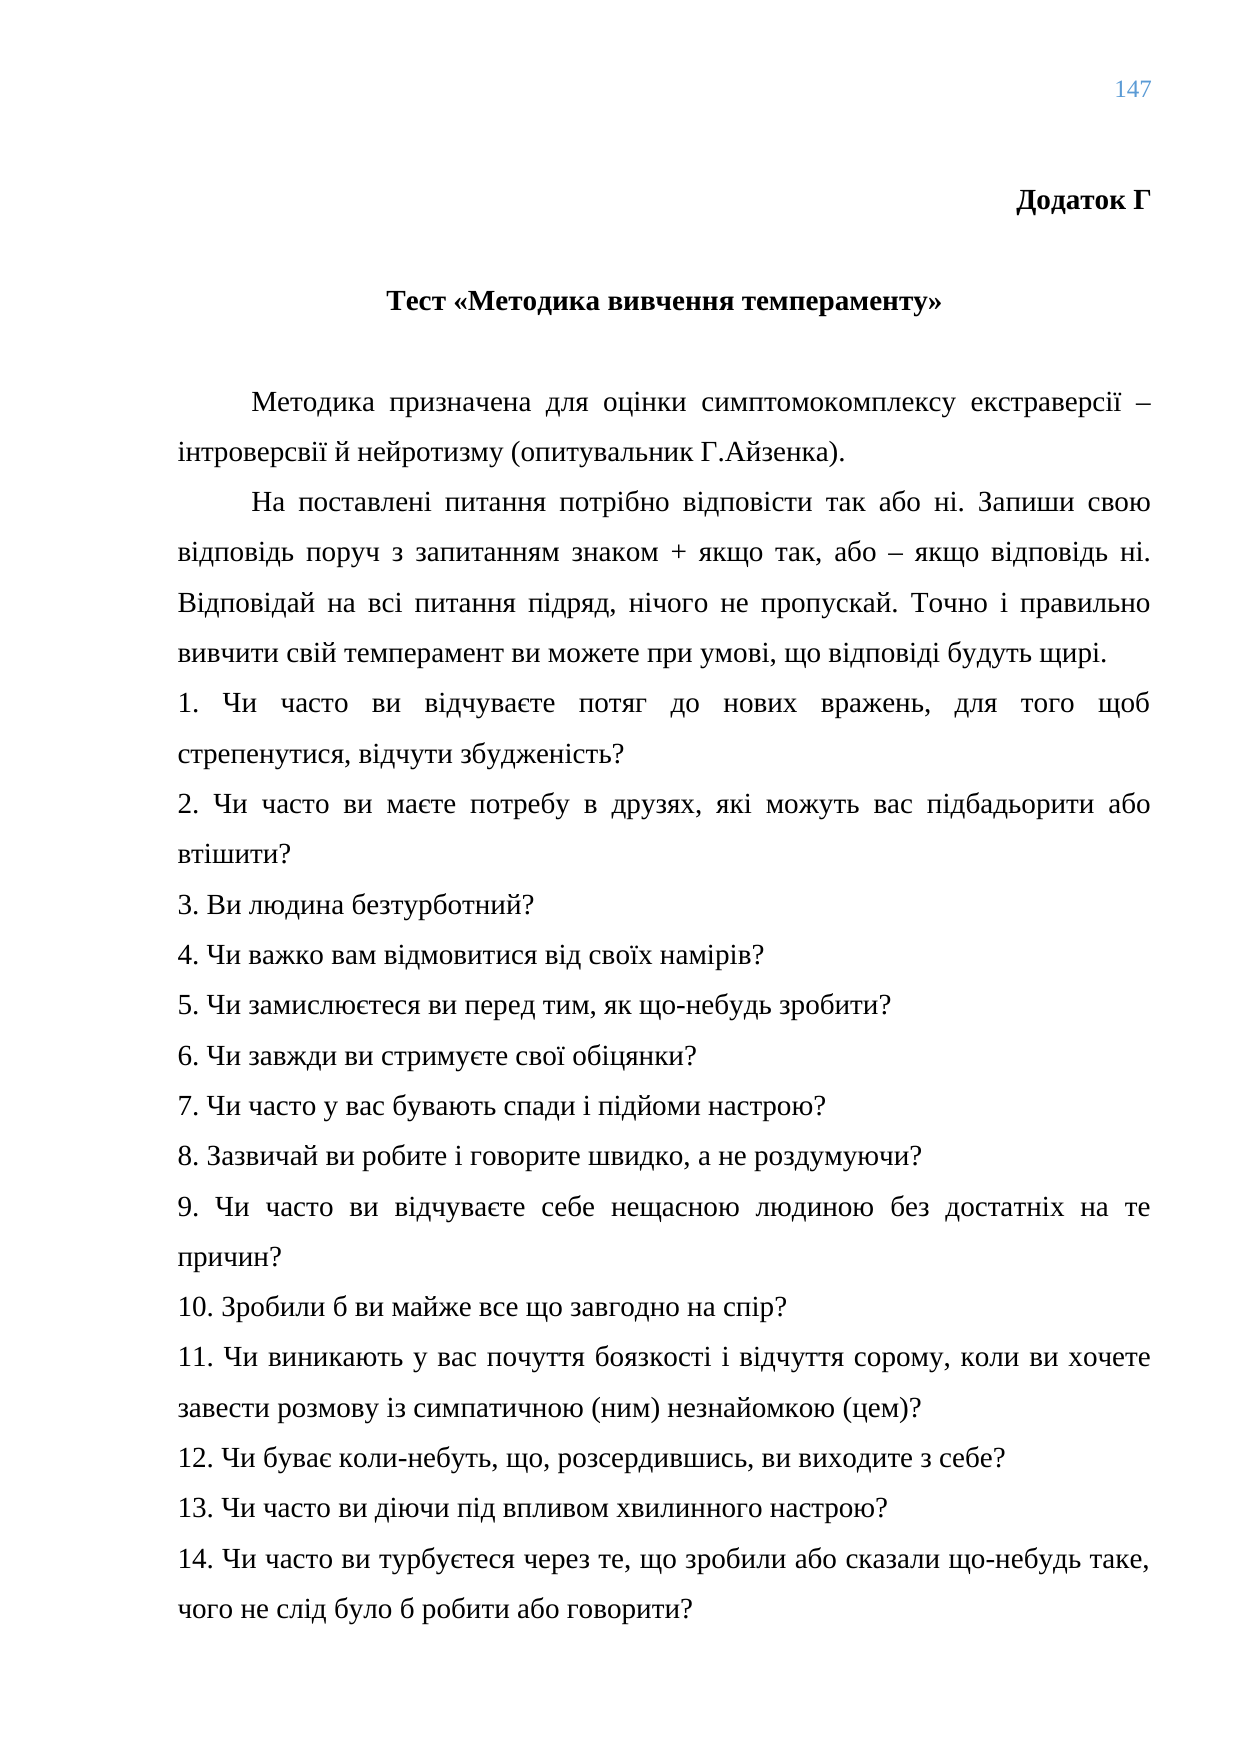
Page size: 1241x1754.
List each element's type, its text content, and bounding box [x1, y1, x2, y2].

text 8. Зазвичай ви робите і говорите швидко, а не роздумуючи? [177, 1138, 1152, 1172]
text 12. Чи буває коли-небуть, що, розсердившись, ви виходите з себе? [177, 1440, 1152, 1474]
text Методика призначена для оцінки симптомокомплексу екстраверсії – інтроверсвії й нейротизму (опитувальник Г.Айзенка). [177, 384, 1152, 467]
text 5. Чи замислюєтеся ви перед тим, як що-небудь зробити? [177, 987, 1152, 1021]
text 6. Чи завжди ви стримуєте свої обіцянки? [177, 1038, 1152, 1071]
text 4. Чи важко вам відмовитися від своїх намірів? [177, 937, 1152, 971]
text 9. Чи часто ви відчуваєте себе нещасною людиною без достатніх на те причин? [177, 1189, 1152, 1272]
text Додаток Г [177, 182, 1152, 216]
text 14. Чи часто ви турбуєтеся через те, що зробили або сказали що-небудь таке, чого не слід було б робити або говорити? [177, 1541, 1152, 1625]
text 1. Чи часто ви відчуваєте потяг до нових вражень, для того щоб стрепенутися, відчути збудженість? [177, 686, 1152, 769]
text 13. Чи часто ви діючи під впливом хвилинного настрою? [177, 1491, 1152, 1524]
text 10. Зробили б ви майже все що завгодно на спір? [177, 1289, 1152, 1323]
text 2. Чи часто ви маєте потребу в друзях, які можуть вас підбадьорити або втішити? [177, 786, 1152, 870]
text 11. Чи виникають у вас почуття боязкості і відчуття сорому, коли ви хочете завести розмову із симпатичною (ним) незнайомкою (цем)? [177, 1339, 1152, 1423]
text Тест «Методика вивчення темпераменту» [177, 283, 1152, 317]
text 3. Ви людина безтурботний? [177, 887, 1152, 920]
text На поставлені питання потрібно відповісти так або ні. Запиши свою відповідь поруч з запитанням знаком + якщо так, або – якщо відповідь ні. Відповідай на всі питання підряд, нічого не пропускай. Точно і правильно вивчити свій темперамент ви можете при умові, що відповіді будуть щирі. [177, 484, 1152, 669]
text 7. Чи часто у вас бувають спади і підйоми настрою? [177, 1088, 1152, 1122]
